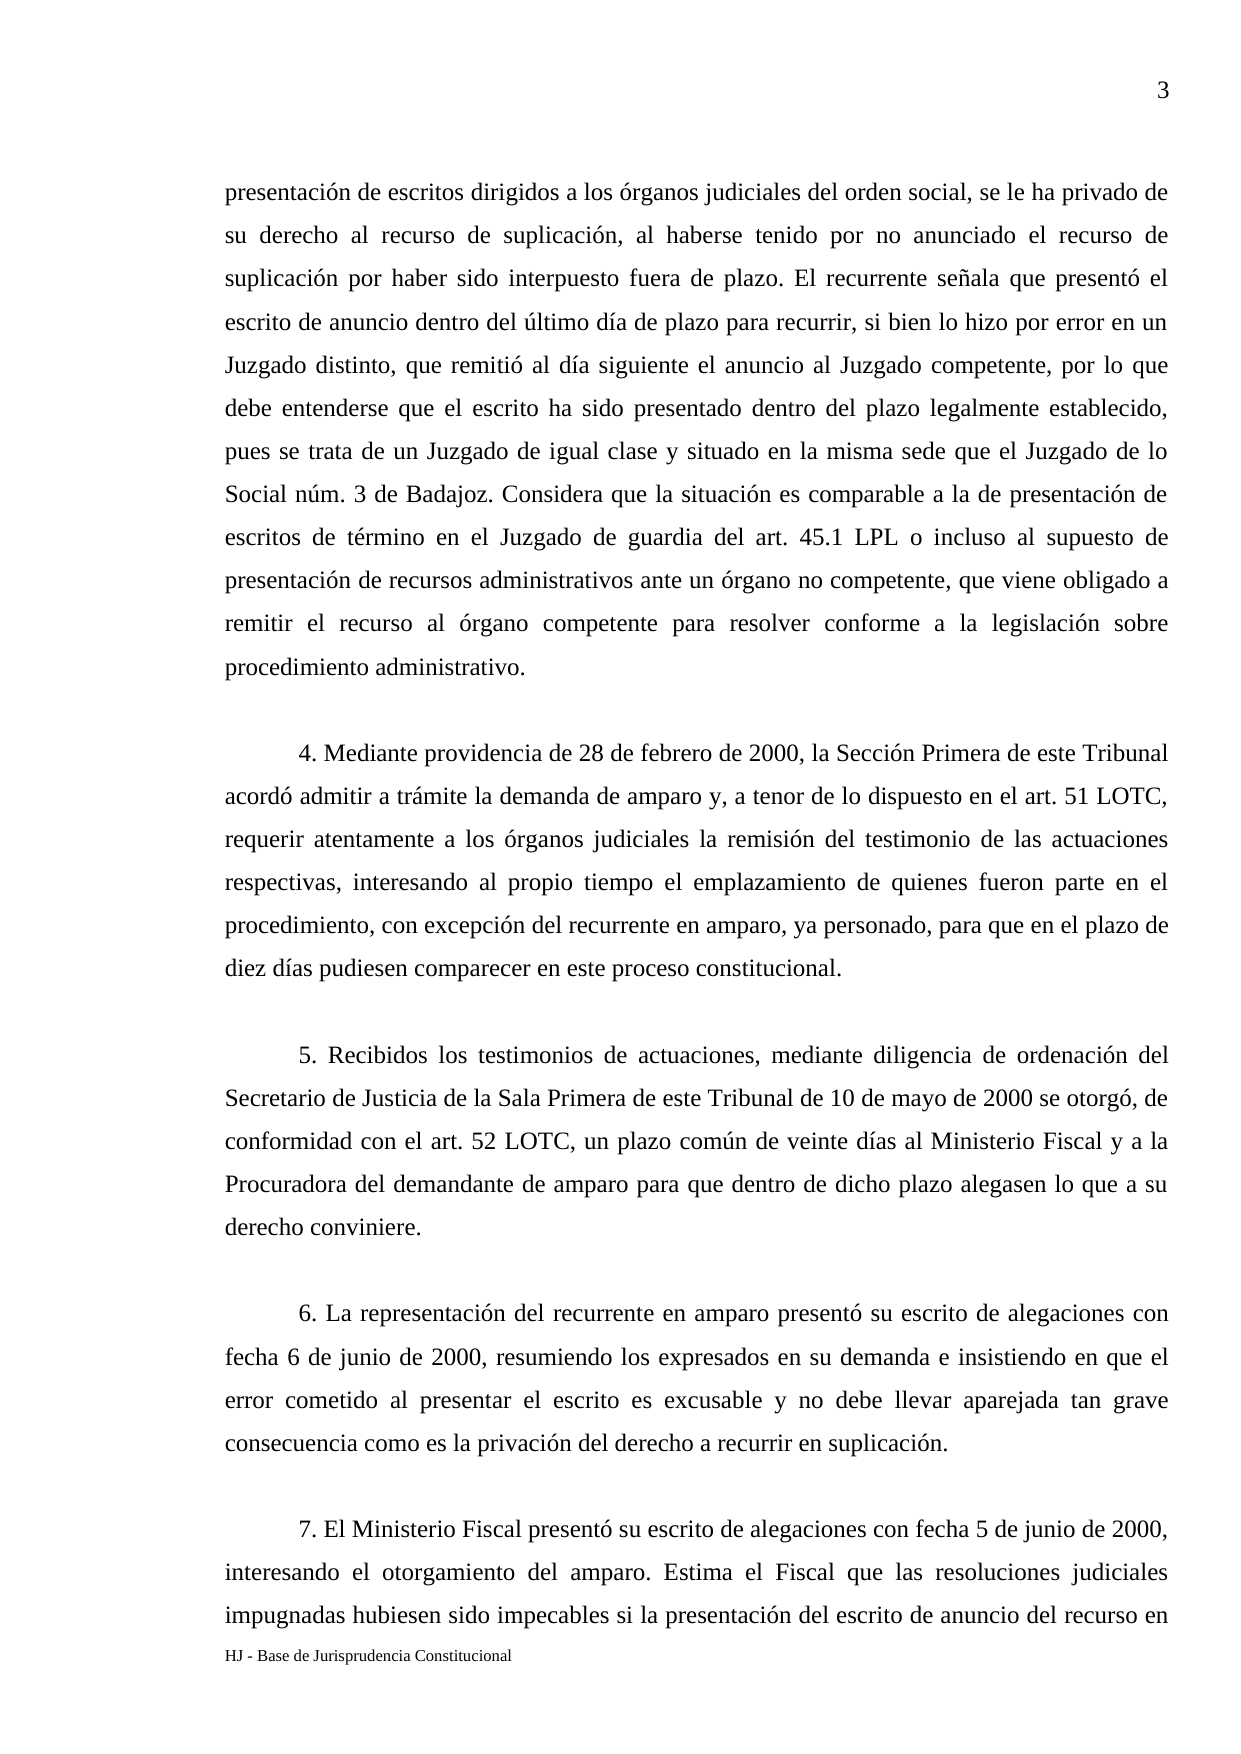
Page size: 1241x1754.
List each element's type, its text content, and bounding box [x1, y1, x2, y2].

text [224, 1514, 1169, 1629]
text 6. La representación del recurrente en amparo presentó su escrito de alegaciones con fecha 6 de junio de 2000, resumiendo los expresados en su demanda e insistiendo en que el error cometido al presentar el escrito es excusable y no debe llevar aparejada tan grave consecuencia como es la privación del derecho a recurrir en suplicación. [224, 1298, 1169, 1457]
text 4. Mediante providencia de 28 de febrero de 2000, la Sección Primera de este Tribunal acordó admitir a trámite la demanda de amparo y, a tenor de lo dispuesto en el art. 51 LOTC, requerir atentamente a los órganos judiciales la remisión del testimonio de las actuaciones respectivas, interesando al propio tiempo el emplazamiento de quienes fueron parte en el procedimiento, con excepción del recurrente en amparo, ya personado, para que en el plazo de diez días pudiesen comparecer en este proceso constitucional. [224, 738, 1169, 982]
text 5. Recibidos los testimonios de actuaciones, mediante diligencia de ordenación del Secretario de Justicia de la Sala Primera de este Tribunal de 10 de mayo de 2000 se otorgó, de conformidad con el art. 52 LOTC, un plazo común de veinte días al Ministerio Fiscal y a la Procuradora del demandante de amparo para que dentro de dicho plazo alegasen lo que a su derecho conviniere. [224, 1040, 1169, 1241]
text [224, 177, 1169, 680]
